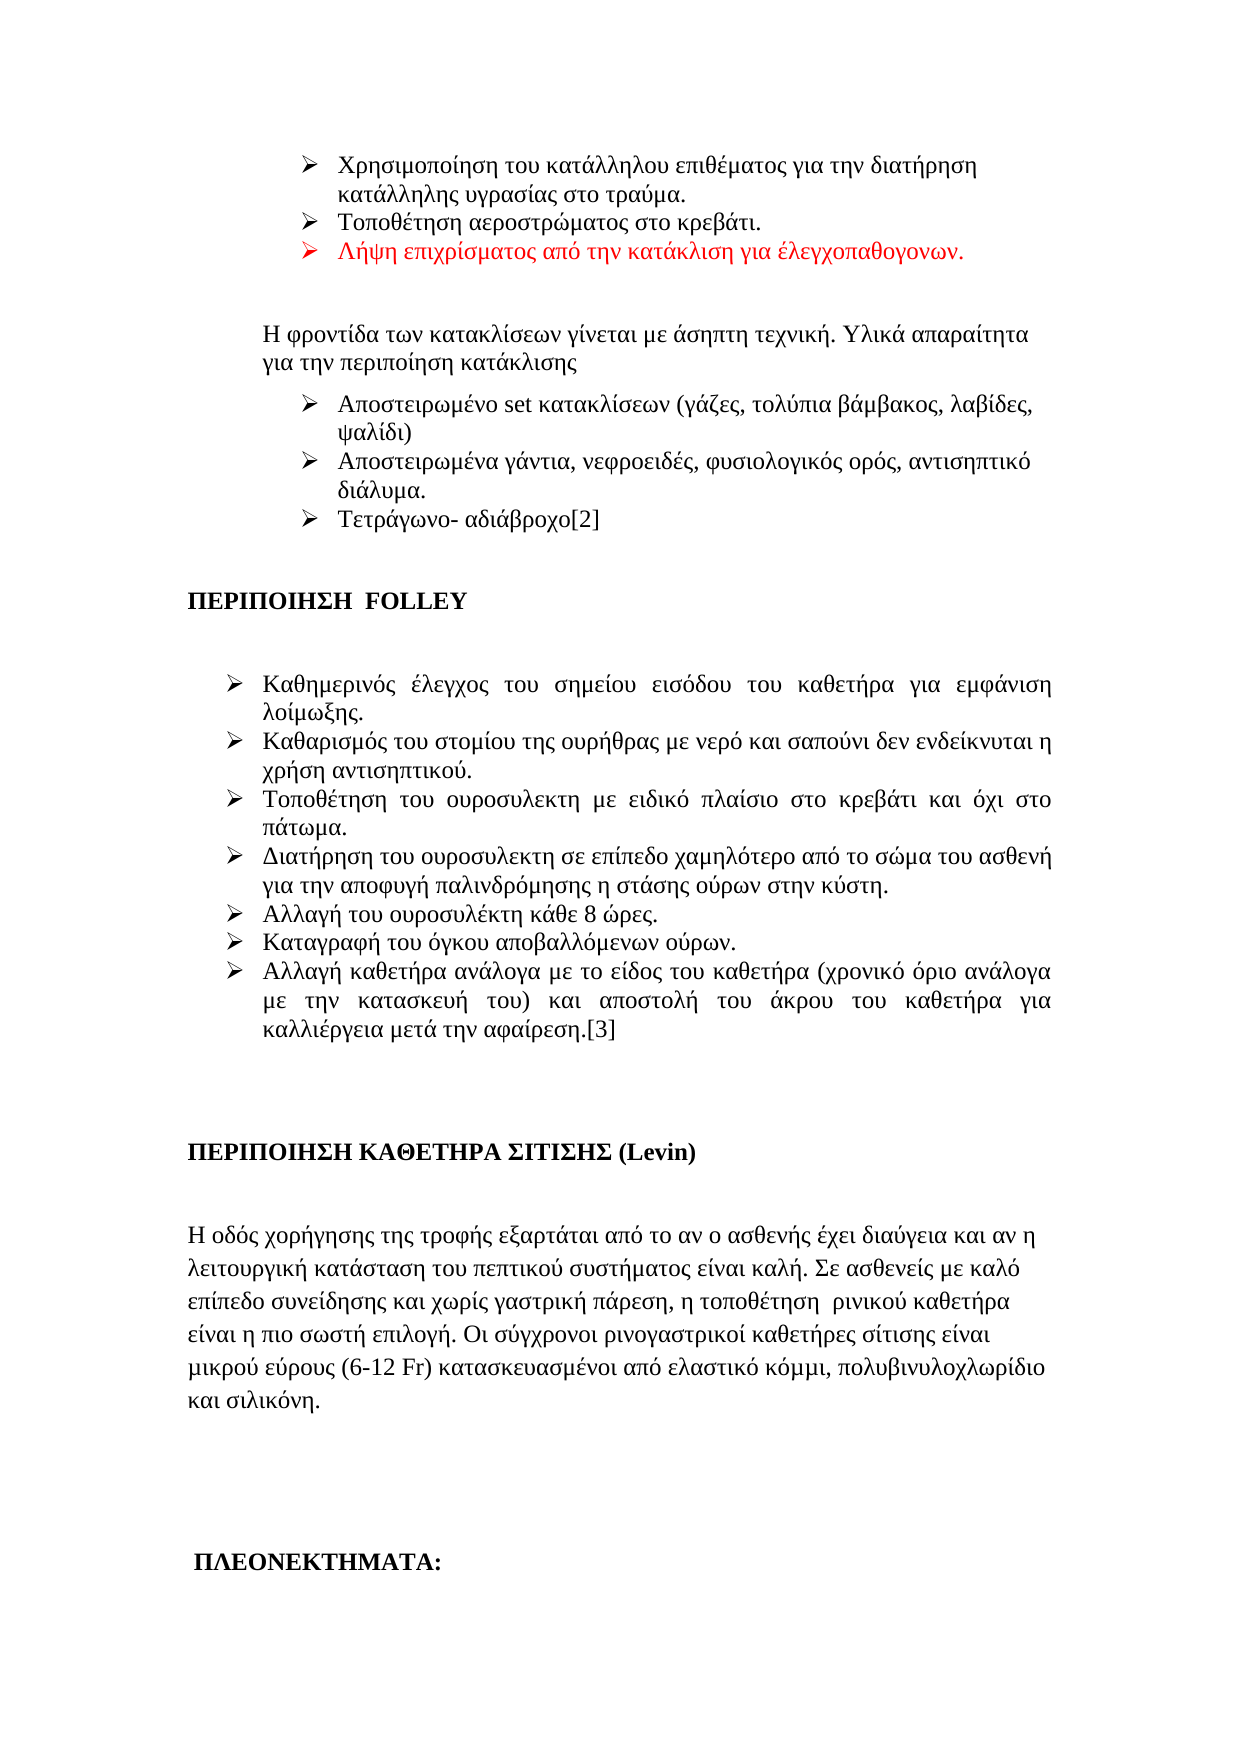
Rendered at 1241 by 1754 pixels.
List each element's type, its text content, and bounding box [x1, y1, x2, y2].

list Καθημερινός έλεγχος του σημείου εισόδου του καθετήρα για εμφάνιση λοίμωξης. [225, 669, 1053, 726]
list Αποστειρωμένο set κατακλίσεων (γάζες, τολύπια βάμβακος, λαβίδες, ψαλίδι) [300, 389, 1053, 446]
list Αλλαγή του ουροσυλέκτη κάθε 8 ώρες. [225, 899, 1053, 927]
list Καθαρισμός του στομίου της ουρήθρας με νερό και σαπούνι δεν ενδείκνυται η χρήση αντισηπτικού. [225, 726, 1053, 784]
list Αποστειρωμένα γάντια, νεφροειδές, φυσιολογικός ορός, αντισηπτικό διάλυμα. [300, 446, 1053, 504]
text ΠΕΡΙΠΟΙΗΣΗ FOLLEY [187, 586, 1053, 615]
text Η φροντίδα των κατακλίσεων γίνεται με άσηπτη τεχνική. Υλικά απαραίτητα για την περιποίηση κατάκλισης [262, 319, 1053, 376]
list Λήψη επιχρίσματος από την κατάκλιση για έλεγχοπαθογονων. [300, 236, 1053, 265]
list Τοποθέτηση του ουροσυλεκτη με ειδικό πλαίσιο στο κρεβάτι και όχι στο πάτωμα. [225, 784, 1053, 841]
list Χρησιμοποίηση του κατάλληλου επιθέματος για την διατήρηση κατάλληλης υγρασίας στο τραύμα. [300, 150, 1053, 207]
text ΠΕΡΙΠΟΙΗΣΗ ΚΑΘΕΤΗΡΑ ΣΙΤΙΣΗΣ (Levin) [187, 1137, 1053, 1166]
list Τετράγωνο- αδιάβροχο[2] [300, 504, 1053, 532]
text ΠΛΕΟΝΕΚΤΗΜΑΤΑ: [187, 1547, 1053, 1576]
list Τοποθέτηση αεροστρώματος στο κρεβάτι. [300, 207, 1053, 236]
list Καταγραφή του όγκου αποβαλλόμενων ούρων. [225, 927, 1053, 956]
list Αλλαγή καθετήρα ανάλογα με το είδος του καθετήρα (χρονικό όριο ανάλογα με την κατασκευή του) και αποστολή του άκρου του καθετήρα για καλλιέργεια μετά την αφαίρεση.[3] [225, 956, 1053, 1042]
list Διατήρηση του ουροσυλεκτη σε επίπεδο χαμηλότερο από το σώμα του ασθενή για την αποφυγή παλινδρόμησης η στάσης ούρων στην κύστη. [225, 841, 1053, 899]
text Η οδός χορήγησης της τροφής εξαρτάται από το αν ο ασθενής έχει διαύγεια και αν η λειτουργική κατάσταση του πεπτικού συστήματος είναι καλή. Σε ασθενείς με καλό επίπεδο συνείδησης και χωρίς γαστρική πάρεση, η τοποθέτηση ρινικού καθετήρα είναι η πιο σωστή επιλογή. Οι σύγχρονοι ρινογαστρικοί καθετήρες σίτισης είναι µικρού εύρους (6-12 Fr) κατασκευασμένοι από ελαστικό κόµµι, πολυβινυλοχλωρίδιο και σιλικόνη. [187, 1220, 1053, 1414]
